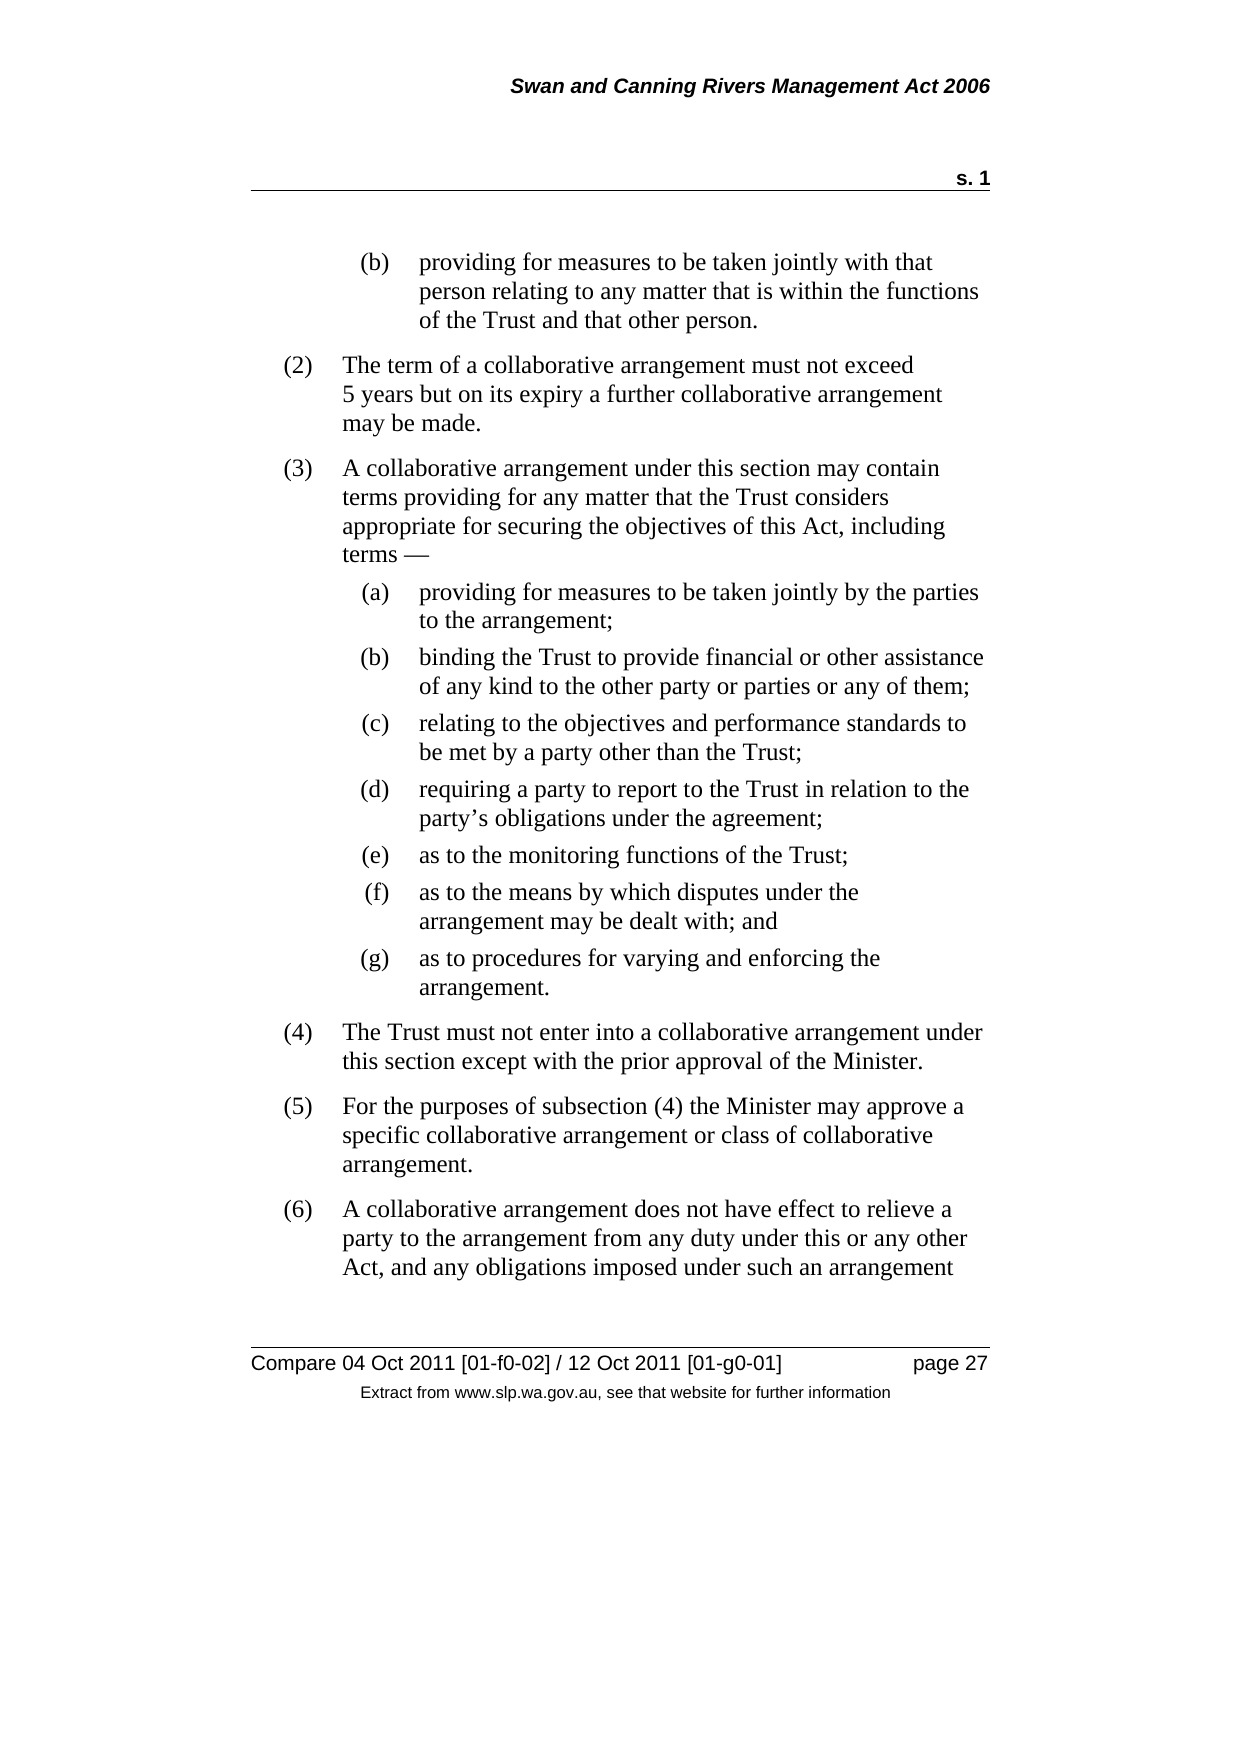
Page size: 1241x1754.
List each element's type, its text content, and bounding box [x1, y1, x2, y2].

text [251, 1194, 990, 1280]
text (g) as to procedures for varying and enforcing the arrangement. [251, 943, 990, 1000]
text (4) The Trust must not enter into a collaborative arrangement under this section except with the prior approval of the Minister. [251, 1017, 990, 1074]
text (2) The term of a collaborative arrangement must not exceed 5 years but on its expiry a further collaborative arrangement may be made. [251, 350, 990, 437]
text (c) relating to the objectives and performance standards to be met by a party other than the Trust; [251, 708, 990, 766]
text (5) For the purposes of subsection (4) the Minister may approve a specific collaborative arrangement or class of collaborative arrangement. [251, 1091, 990, 1177]
text (d) requiring a party to report to the Trust in relation to the party’s obligations under the agreement; [251, 774, 990, 832]
text (3) A collaborative arrangement under this section may contain terms providing for any matter that the Trust considers appropriate for securing the objectives of this Act, including terms — [251, 453, 990, 568]
text (a) providing for measures to be taken jointly by the parties to the arrangement; [251, 577, 990, 634]
text (e) as to the monitoring functions of the Trust; [251, 840, 990, 869]
text (b) binding the Trust to provide financial or other assistance of any kind to the other party or parties or any of them; [251, 642, 990, 700]
text (f) as to the means by which disputes under the arrangement may be dealt with; and [251, 877, 990, 934]
text (b) providing for measures to be taken jointly with that person relating to any matter that is within the functions of the Trust and that other person. [251, 247, 990, 334]
